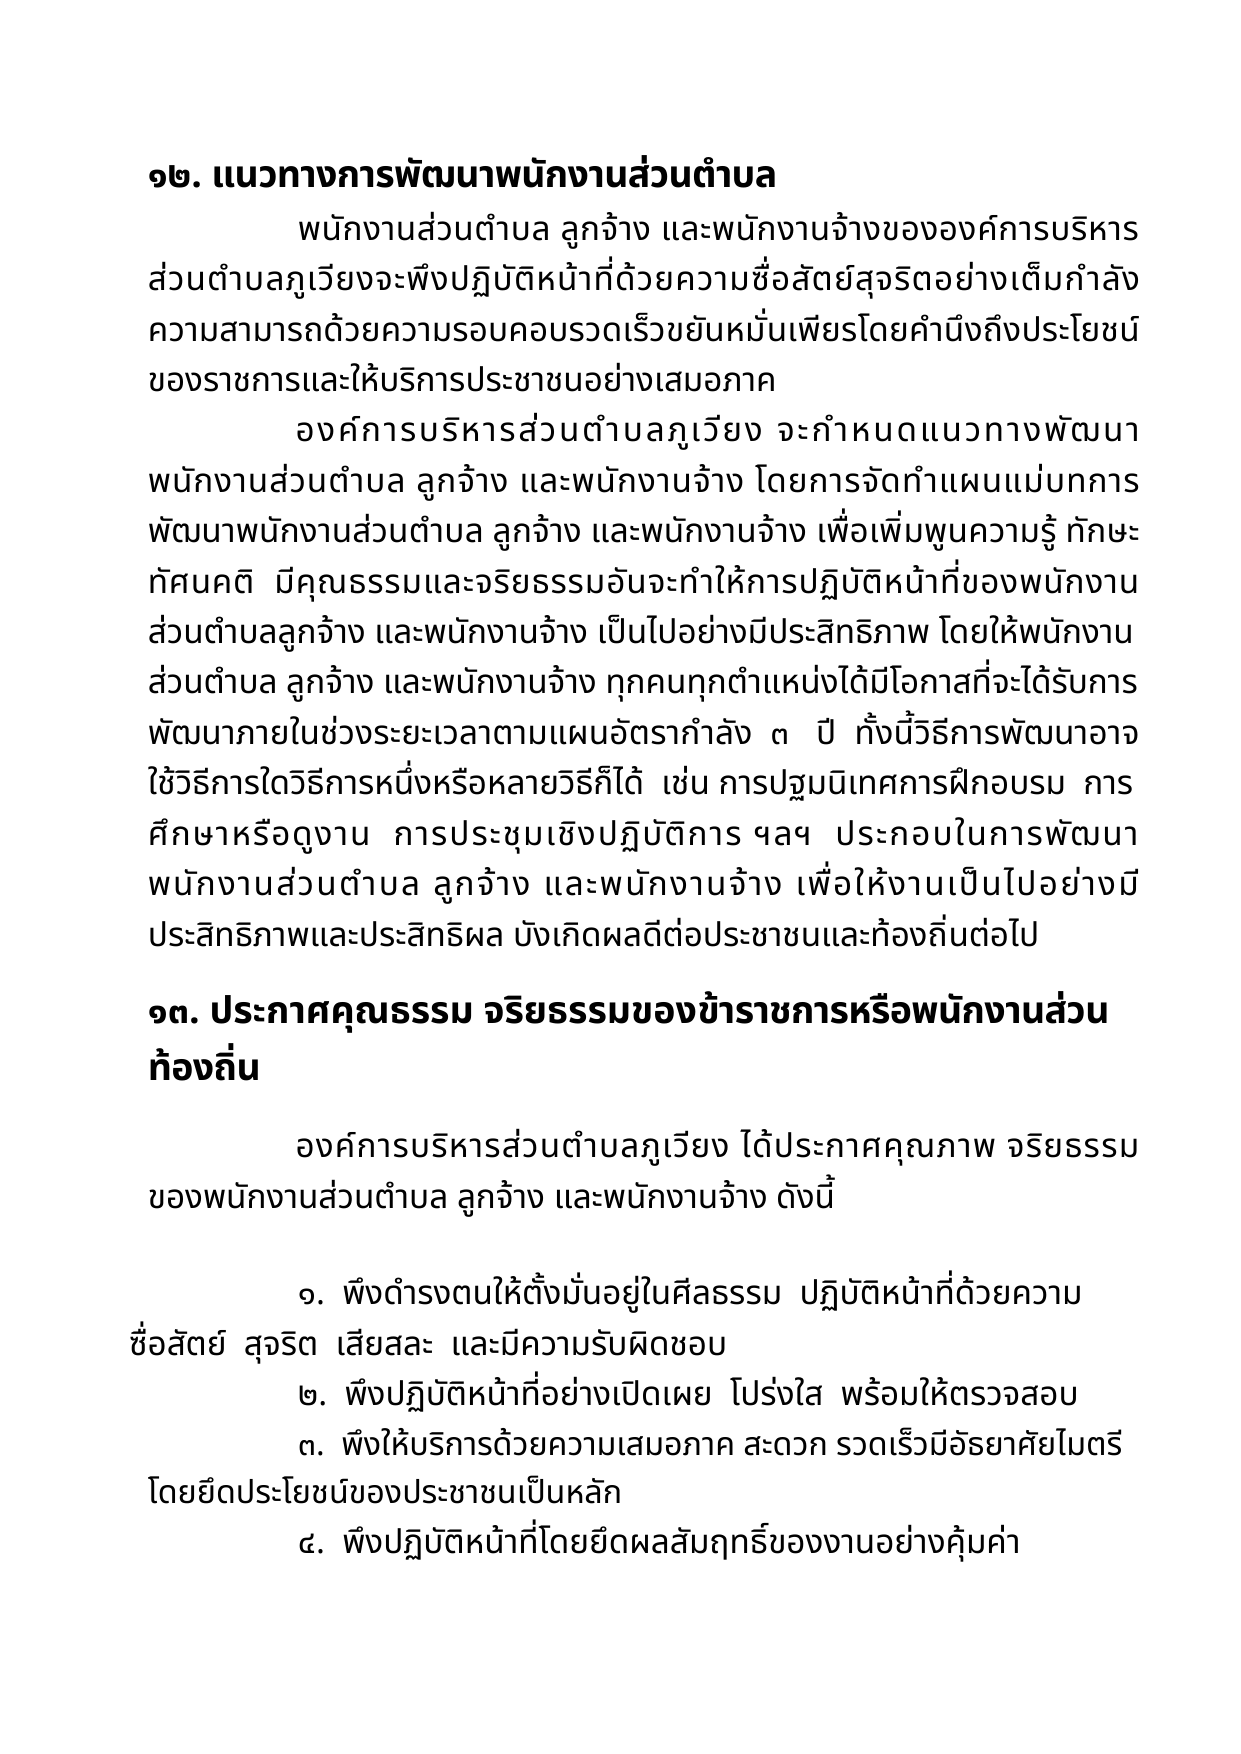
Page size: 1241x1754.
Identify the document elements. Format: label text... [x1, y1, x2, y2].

text ๑๓. ประกาศคุณธรรม จริยธรรมของข้าราชการหรือพนักงานส่วนท้องถิ่น [148, 984, 1140, 1097]
text ๓. พึงให้บริการด้วยความเสมอภาค สะดวก รวดเร็วมีอัธยาศัยไมตรี โดยยึดประโยชน์ของประชาชนเป็นหลัก [148, 1421, 1140, 1518]
text องค์การบริหารส่วนตำบลภูเวียง ได้ประกาศคุณภาพ จริยธรรมของพนักงานส่วนตำบล ลูกจ้าง และพนักงานจ้าง ดังนี้ [148, 1122, 1140, 1269]
text ๑. พึงดำรงตนให้ตั้งมั่นอยู่ในศีลธรรม ปฏิบัติหน้าที่ด้วยความซื่อสัตย์ สุจริต เสียสละ และมีความรับผิดชอบ [129, 1269, 1140, 1370]
text ๒. พึงปฏิบัติหน้าที่อย่างเปิดเผย โปร่งใส พร้อมให้ตรวจสอบ [223, 1370, 1140, 1421]
text องค์การบริหารส่วนตำบลภูเวียง จะกำหนดแนวทางพัฒนาพนักงานส่วนตำบล ลูกจ้าง และพนักงานจ้าง โดยการจัดทำแผนแม่บทการพัฒนาพนักงานส่วนตำบล ลูกจ้าง และพนักงานจ้าง เพื่อเพิ่มพูนความรู้ ทักษะ ทัศนคติ มีคุณธรรมและจริยธรรมอันจะทำให้การปฏิบัติหน้าที่ของพนักงานส่วนตำบลลูกจ้าง และพนักงานจ้าง เป็นไปอย่างมีประสิทธิภาพ โดยให้พนักงานส่วนตำบล ลูกจ้าง และพนักงานจ้าง ทุกคนทุกตำแหน่งได้มีโอกาสที่จะได้รับการพัฒนาภายในช่วงระยะเวลาตามแผนอัตรากำลัง ๓ ปี ทั้งนี้วิธีการพัฒนาอาจใช้วิธีการใดวิธีการหนึ่งหรือหลายวิธีก็ได้ เช่น การปฐมนิเทศการฝึกอบรม การศึกษาหรือดูงาน การประชุมเชิงปฏิบัติการ ฯลฯ ประกอบในการพัฒนาพนักงานส่วนตำบล ลูกจ้าง และพนักงานจ้าง เพื่อให้งานเป็นไปอย่างมีประสิทธิภาพและประสิทธิผล บังเกิดผลดีต่อประชาชนและท้องถิ่นต่อไป [148, 406, 1140, 961]
text ๔. พึงปฏิบัติหน้าที่โดยยึดผลสัมฤทธิ์ของงานอย่างคุ้มค่า [204, 1518, 1140, 1569]
text พนักงานส่วนตำบล ลูกจ้าง และพนักงานจ้างขององค์การบริหารส่วนตำบลภูเวียงจะพึงปฏิบัติหน้าที่ด้วยความซื่อสัตย์สุจริตอย่างเต็มกำลังความสามารถด้วยความรอบคอบรวดเร็วขยันหมั่นเพียรโดยคำนึงถึงประโยชน์ของราชการและให้บริการประชาชนอย่างเสมอภาค [148, 205, 1140, 406]
text ๑๒. แนวทางการพัฒนาพนักงานส่วนตำบล [148, 148, 1028, 205]
